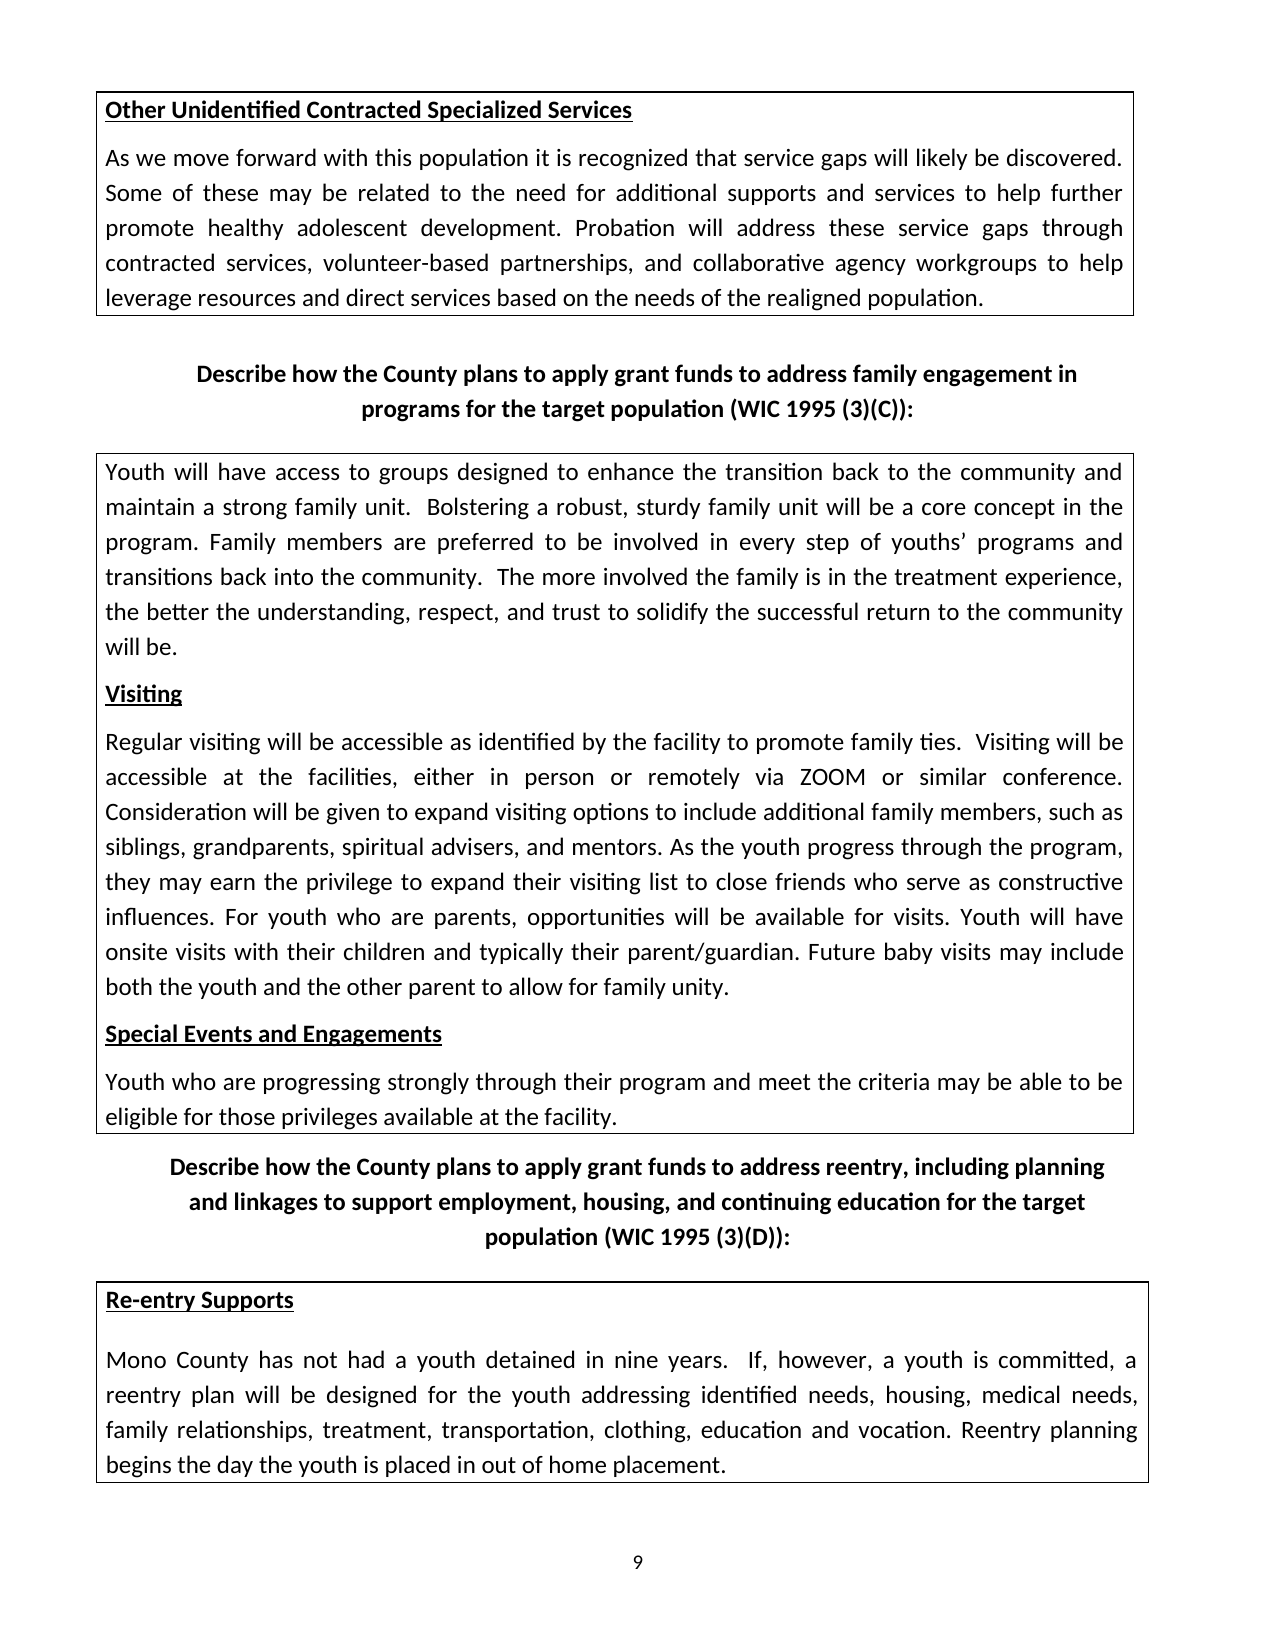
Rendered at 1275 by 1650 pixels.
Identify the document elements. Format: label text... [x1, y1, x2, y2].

text Youth who are progressing strongly through their program and meet the criteria may be able to be eligible for those privileges available at the facility. [97, 1063, 1133, 1133]
text As we move forward with this population it is recognized that service gaps will likely be discovered. Some of these may be related to the need for additional supports and services to help further promote healthy adolescent development. Probation will address these service gaps through contracted services, volunteer-based partnerships, and collaborative agency workgroups to help leverage resources and direct services based on the needs of the realigned population. [97, 139, 1133, 315]
text Mono County has not had a youth detained in nine years. If, however, a youth is committed, a reentry plan will be designed for the youth addressing identified needs, housing, medical needs, family relationships, treatment, transportation, clothing, education and vocation. Reentry planning begins the day the youth is placed in out of home placement. [97, 1341, 1148, 1482]
text Describe how the County plans to apply grant funds to address family engagement in programs for the target population (WIC 1995 (3)(C)): [150, 358, 1125, 423]
subtitle Re-entry Supports [97, 1283, 1148, 1315]
text Regular visiting will be accessible as identified by the facility to promote family ties. Visiting will be accessible at the facilities, either in person or remotely via ZOOM or similar conference. Consideration will be given to expand visiting options to include additional family members, such as siblings, grandparents, spiritual advisers, and mentors. As the youth progress through the program, they may earn the privilege to expand their visiting list to close friends who serve as constructive influences. For youth who are parents, opportunities will be available for visits. Youth will have onsite visits with their children and typically their parent/guardian. Future baby visits may include both the youth and the other parent to allow for family unity. [97, 723, 1133, 1001]
text Describe how the County plans to apply grant funds to address reentry, including planning and linkages to support employment, housing, and continuing education for the target population (WIC 1995 (3)(D)): [150, 1151, 1125, 1252]
subtitle Special Events and Engagements [97, 1015, 1133, 1049]
subtitle Visiting [97, 675, 1133, 709]
text Youth will have access to groups designed to enhance the transition back to the community and maintain a strong family unit. Bolstering a robust, sturdy family unit will be a core concept in the program. Family members are preferred to be involved in every step of youths’ programs and transitions back into the community. The more involved the family is in the treatment experience, the better the understanding, respect, and trust to solidify the successful return to the community will be. [97, 454, 1133, 661]
subtitle Other Unidentified Contracted Specialized Services [97, 93, 1133, 125]
